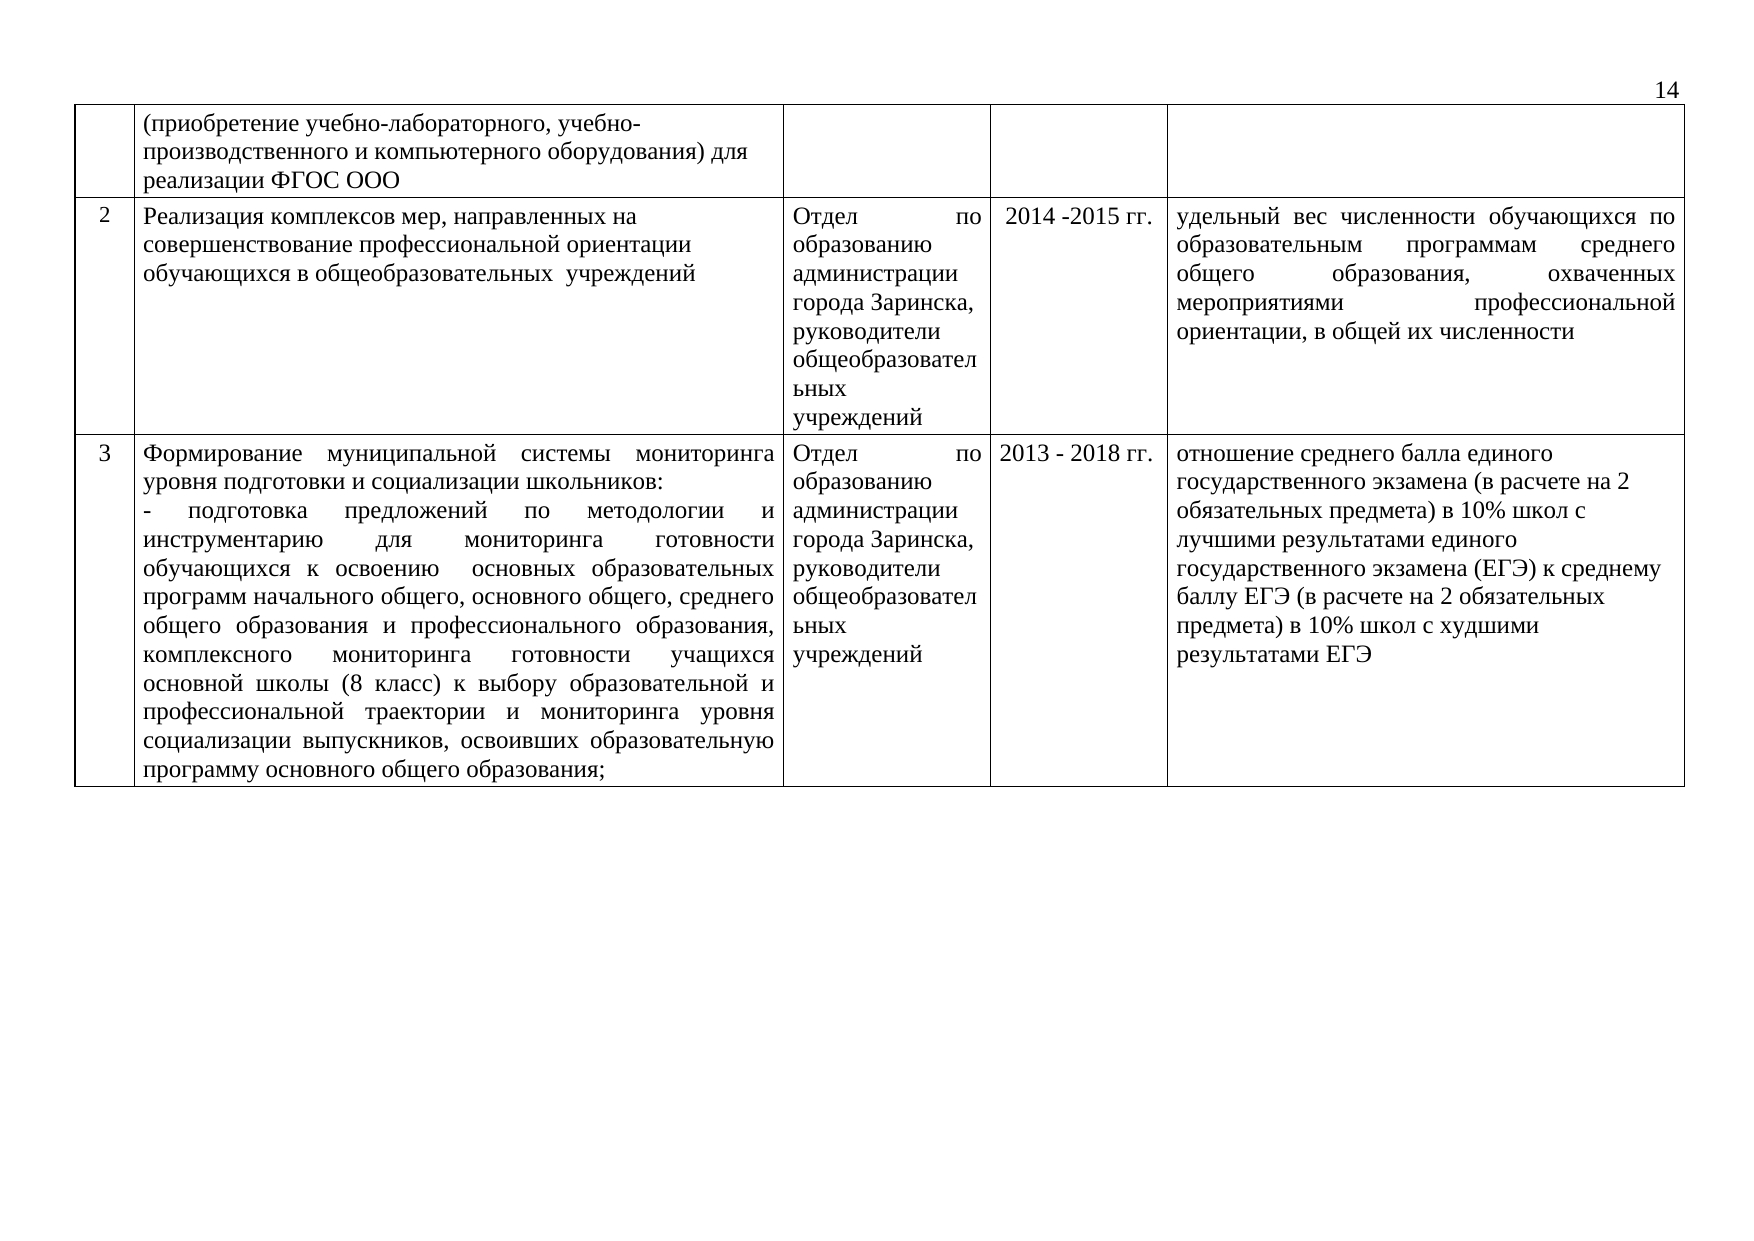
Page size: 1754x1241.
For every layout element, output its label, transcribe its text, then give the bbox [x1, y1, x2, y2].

table_cell [76, 105, 134, 197]
table_cell Отдел по образованию администрации города Заринска, руководители общеобразовательных учреждений [784, 435, 990, 786]
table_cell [784, 105, 990, 197]
table_cell 2013 - 2018 гг. [991, 435, 1167, 786]
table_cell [1168, 105, 1684, 197]
table_cell Формирование муниципальной системы мониторинга уровня подготовки и социализации школьников: - подготовка предложений по методологии и инструментарию для мониторинга готовности обучающихся к освоению основных образовательных программ начального общего, основного общего, среднего общего образования и профессионального образования, комплексного мониторинга готовности учащихся основной школы (8 класс) к выбору образовательной и профессиональной траектории и мониторинга уровня социализации выпускников, освоивших образовательную программу основного общего образования; [135, 435, 783, 786]
table_cell отношение среднего балла единого государственного экзамена (в расчете на 2 обязательных предмета) в 10% школ с лучшими результатами единого государственного экзамена (ЕГЭ) к среднему баллу ЕГЭ (в расчете на 2 обязательных предмета) в 10% школ с худшими результатами ЕГЭ [1168, 435, 1684, 786]
table_cell 2 [76, 198, 134, 434]
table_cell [135, 105, 783, 197]
table_cell Отдел по образованию администрации города Заринска, руководители общеобразовательных учреждений [784, 198, 990, 434]
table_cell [991, 105, 1167, 197]
table_cell 2014 -2015 гг. [991, 198, 1167, 434]
table_cell удельный вес численности обучающихся по образовательным программам среднего общего образования, охваченных мероприятиями профессиональной ориентации, в общей их численности [1168, 198, 1684, 434]
table_cell 3 [76, 435, 134, 786]
table_cell Реализация комплексов мер, направленных на совершенствование профессиональной ориентации обучающихся в общеобразовательных учреждений [135, 198, 783, 434]
